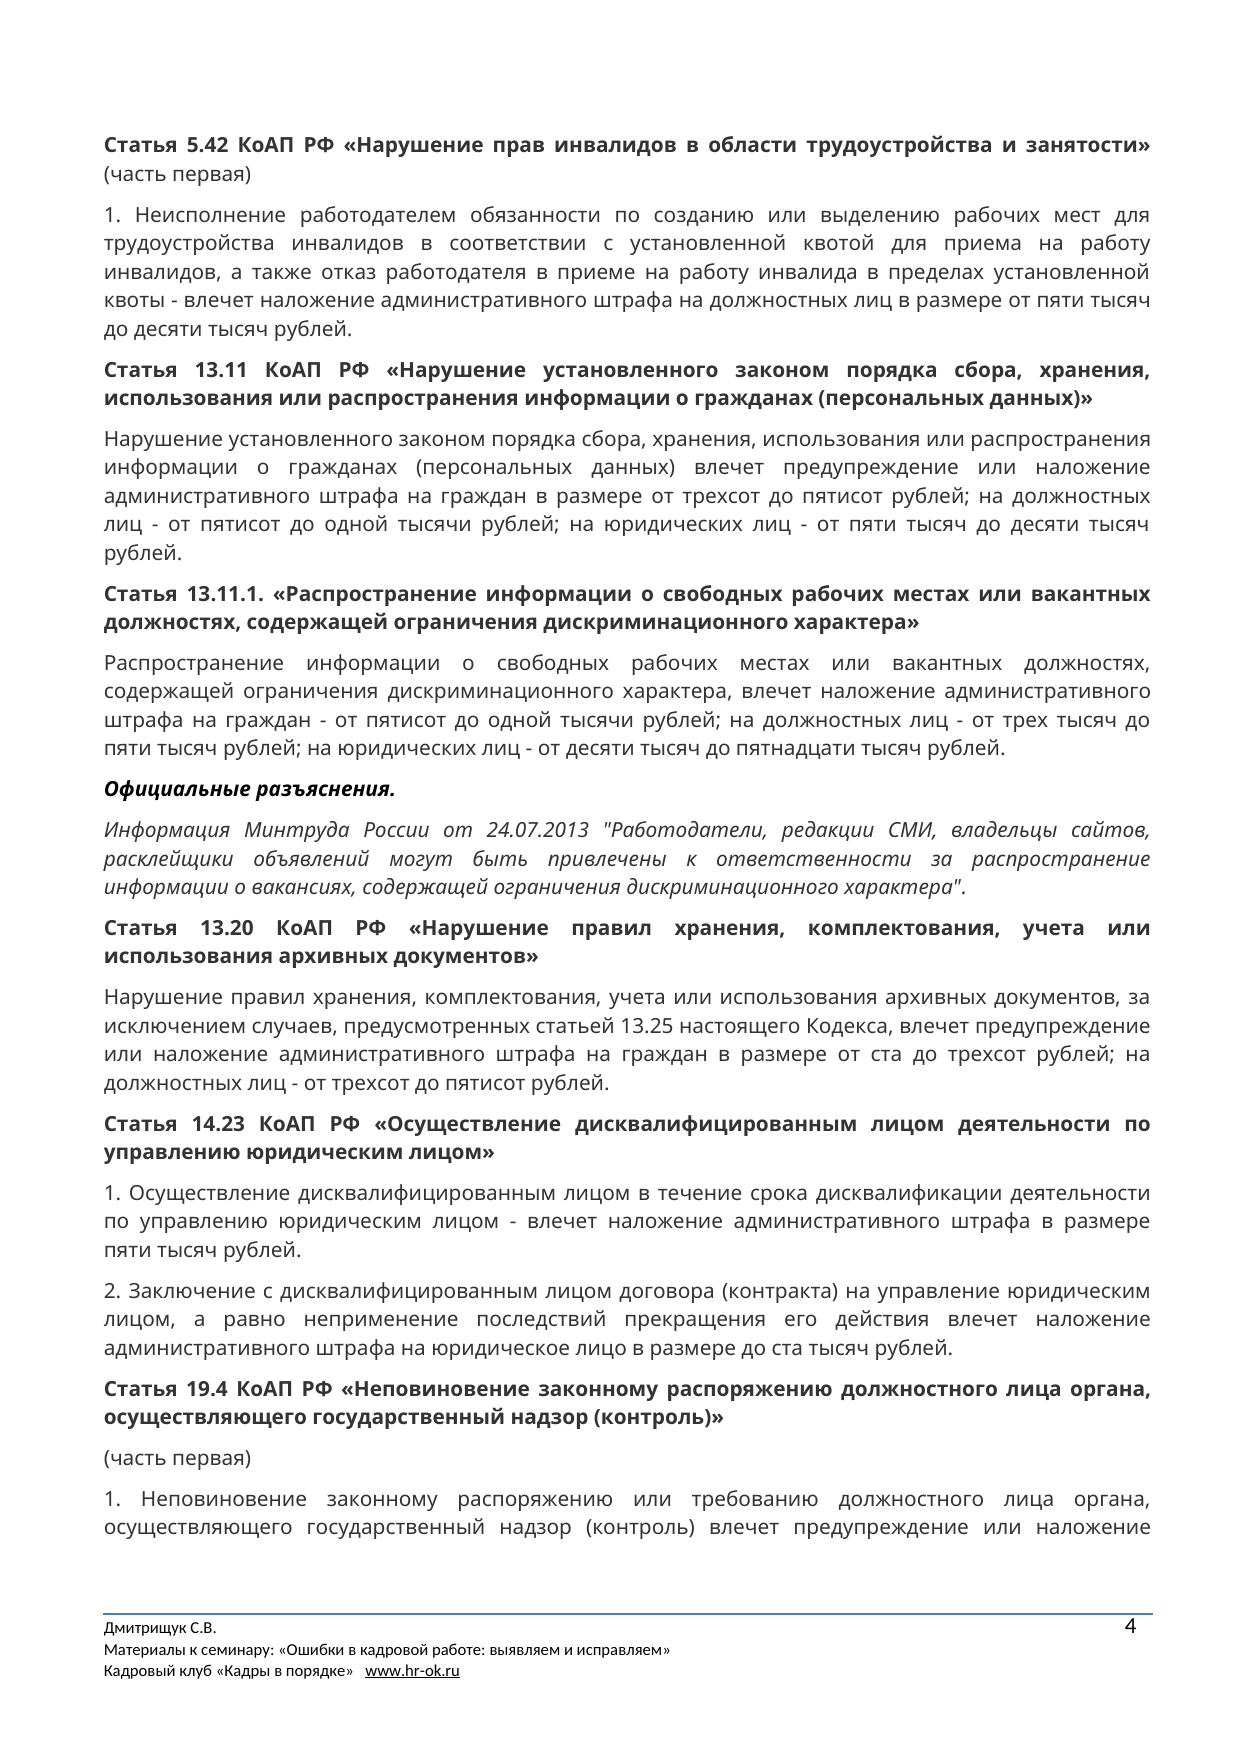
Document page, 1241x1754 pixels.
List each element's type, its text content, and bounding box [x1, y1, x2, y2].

text 1. Осуществление дисквалифицированным лицом в течение срока дисквалификации деятельности по управлению юридическим лицом - влечет наложение административного штрафа в размере пяти тысяч рублей. [103, 1178, 1152, 1263]
text (часть первая) [103, 1443, 1152, 1472]
text Информация Минтруда России от 24.07.2013 "Работодатели, редакции СМИ, владельцы сайтов, расклейщики объявлений могут быть привлечены к ответственности за распространение информации о вакансиях, содержащей ограничения дискриминационного характера". [103, 815, 1152, 901]
text Нарушение установленного законом порядка сбора, хранения, использования или распространения информации о гражданах (персональных данных) влечет предупреждение или наложение административного штрафа на граждан в размере от трехсот до пятисот рублей; на должностных лиц - от пятисот до одной тысячи рублей; на юридических лиц - от пяти тысяч до десяти тысяч рублей. [103, 424, 1152, 566]
text Распространение информации о свободных рабочих местах или вакантных должностях, содержащей ограничения дискриминационного характера, влечет наложение административного штрафа на граждан - от пятисот до одной тысячи рублей; на должностных лиц - от трех тысяч до пяти тысяч рублей; на юридических лиц - от десяти тысяч до пятнадцати тысяч рублей. [103, 648, 1152, 762]
text Статья 19.4 КоАП РФ «Неповиновение законному распоряжению должностного лица органа, осуществляющего государственный надзор (контроль)» [103, 1374, 1152, 1431]
text 2. Заключение с дисквалифицированным лицом договора (контракта) на управление юридическим лицом, а равно неприменение последствий прекращения его действия влечет наложение административного штрафа на юридическое лицо в размере до ста тысяч рублей. [103, 1276, 1152, 1361]
text Статья 13.20 КоАП РФ «Нарушение правил хранения, комплектования, учета или использования архивных документов» [103, 913, 1152, 970]
text Статья 5.42 КоАП РФ «Нарушение прав инвалидов в области трудоустройства и занятости» (часть первая) [103, 131, 1152, 187]
text Статья 14.23 КоАП РФ «Осуществление дисквалифицированным лицом деятельности по управлению юридическим лицом» [103, 1109, 1152, 1166]
text Статья 13.11.1. «Распространение информации о свободных рабочих местах или вакантных должностях, содержащей ограничения дискриминационного характера» [103, 579, 1152, 636]
text Официальные разъяснения. [103, 774, 1152, 803]
text Нарушение правил хранения, комплектования, учета или использования архивных документов, за исключением случаев, предусмотренных статьей 13.25 настоящего Кодекса, влечет предупреждение или наложение административного штрафа на граждан в размере от ста до трехсот рублей; на должностных лиц - от трехсот до пятисот рублей. [103, 982, 1152, 1096]
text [103, 1484, 1152, 1541]
text Статья 13.11 КоАП РФ «Нарушение установленного законом порядка сбора, хранения, использования или распространения информации о гражданах (персональных данных)» [103, 355, 1152, 412]
text 1. Неисполнение работодателем обязанности по созданию или выделению рабочих мест для трудоустройства инвалидов в соответствии с установленной квотой для приема на работу инвалидов, а также отказ работодателя в приеме на работу инвалида в пределах установленной квоты - влечет наложение административного штрафа на должностных лиц в размере от пяти тысяч до десяти тысяч рублей. [103, 200, 1152, 342]
